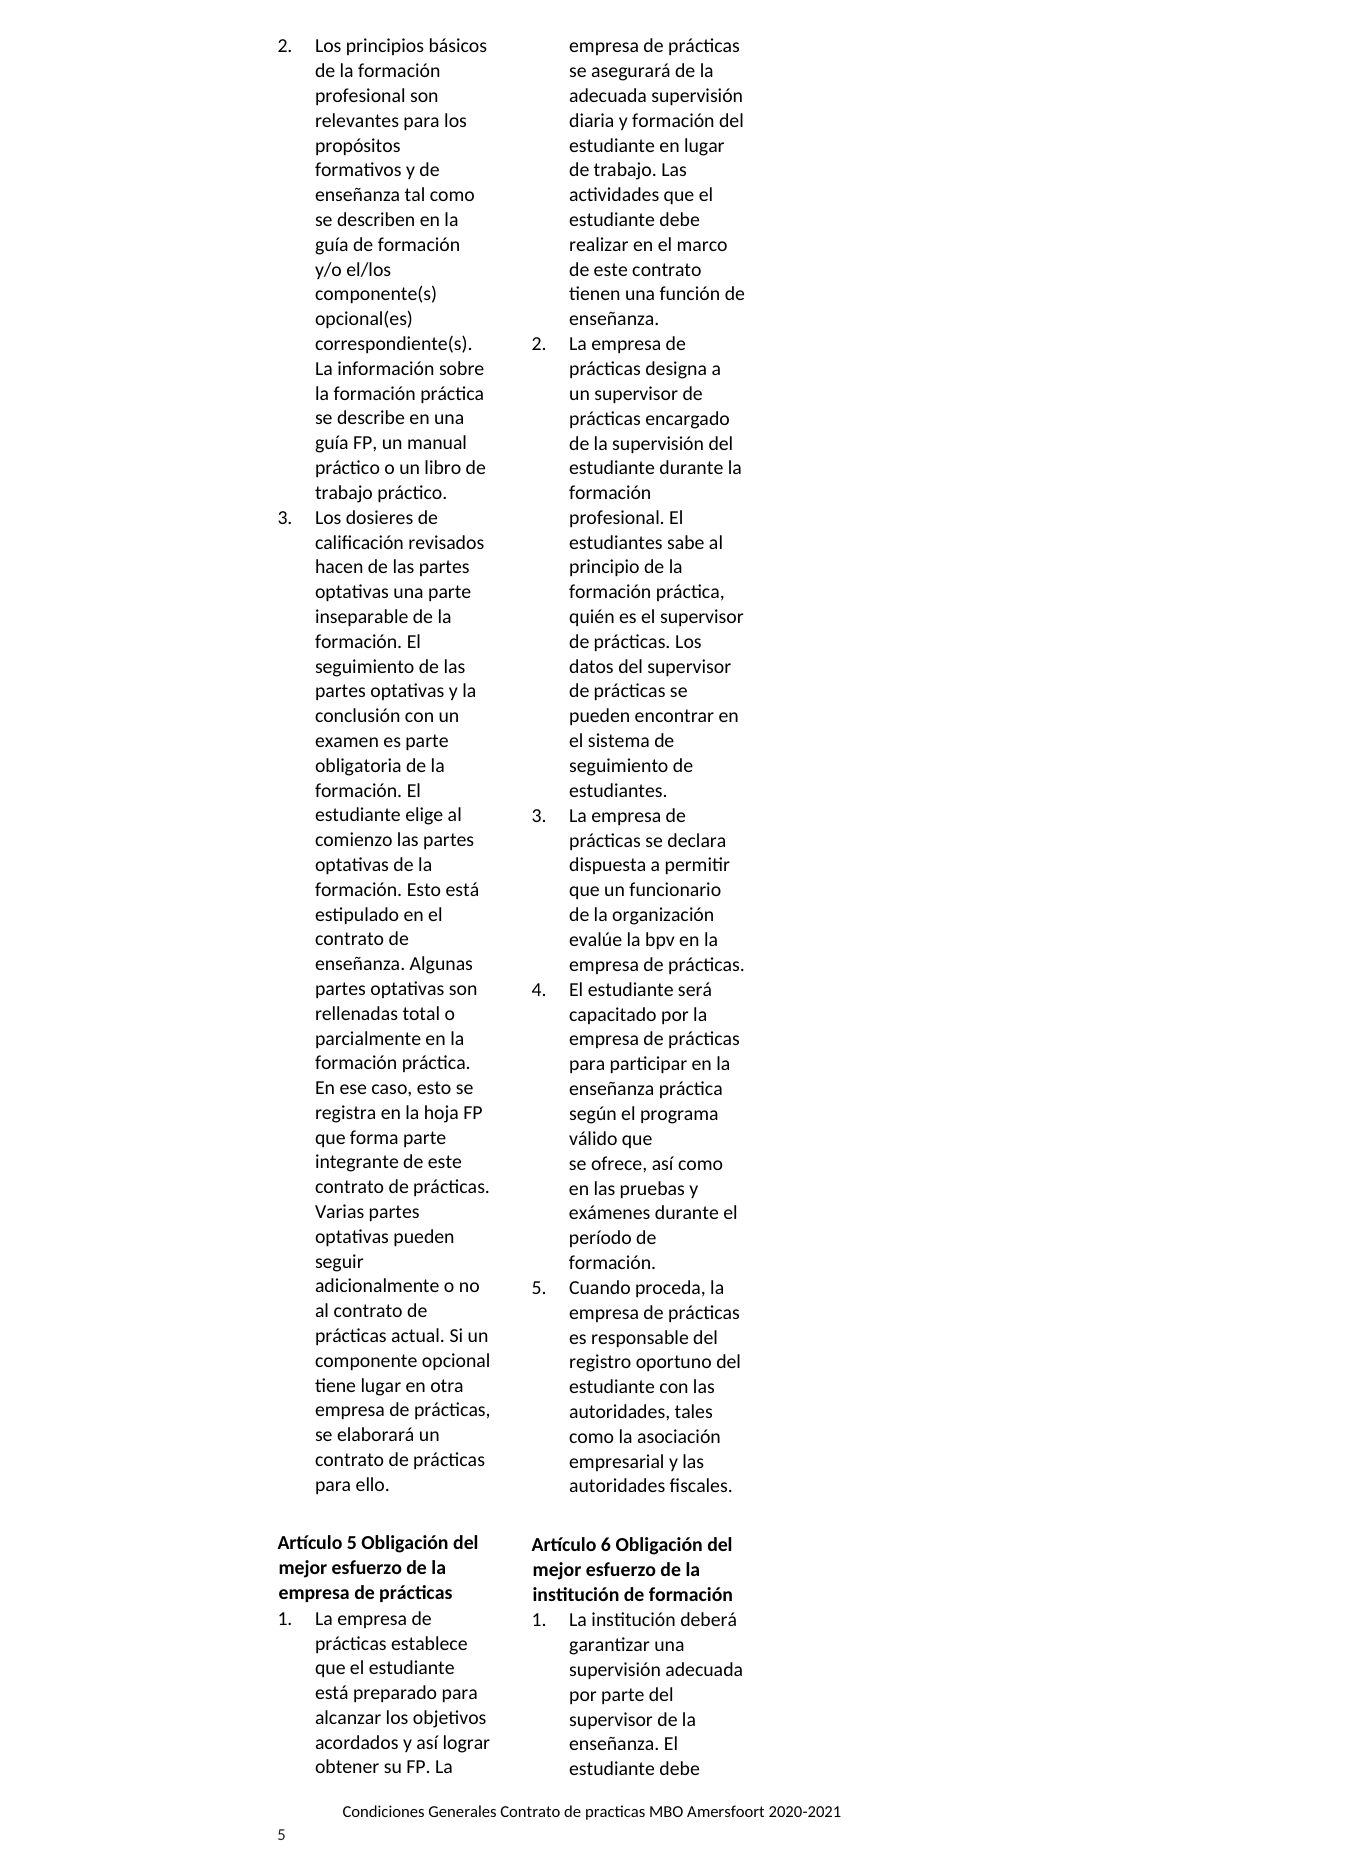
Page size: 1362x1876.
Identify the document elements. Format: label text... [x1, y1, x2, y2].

list La empresa de prácticas establece que el estudiante está preparado para alcanzar los objetivos acordados y así lograr obtener su FP. La empresa de prácticas se asegurará de la adecuada supervisión diaria y formación del estudiante en lugar de trabajo. Las actividades que el estudiante debe realizar en el marco de este contrato tienen una función de enseñanza. [531, 34, 746, 331]
text se ofrece, así como en las pruebas y exámenes durante el período de formación. [569, 1151, 746, 1274]
subtitle Artículo 5 Obligación del mejor esfuerzo de la empresa de prácticas [277, 1530, 505, 1604]
list Los dosieres de calificación revisados hacen de las partes optativas una parte inseparable de la formación. El seguimiento de las partes optativas y la conclusión con un examen es parte obligatoria de la formación. El estudiante elige al comienzo las partes optativas de la formación. Esto está estipulado en el contrato de enseñanza. Algunas partes optativas son rellenadas total o parcialmente en la formación práctica. En ese caso, esto se registra en la hoja FP que forma parte integrante de este contrato de prácticas. Varias partes optativas pueden seguir adicionalmente o no al contrato de prácticas actual. Si un componente opcional tiene lugar en otra empresa de prácticas, se elaborará un contrato de prácticas para ello. [277, 505, 491, 1496]
list Los principios básicos de la formación profesional son relevantes para los propósitos formativos y de enseñanza tal como se describen en la guía de formación y/o el/los componente(s) opcional(es) correspondiente(s). La información sobre la formación práctica se describe en una guía FP, un manual práctico o un libro de trabajo práctico. [277, 34, 491, 504]
list La empresa de prácticas designa a un supervisor de prácticas encargado de la supervisión del estudiante durante la formación profesional. El estudiantes sabe al principio de la formación práctica, quién es el supervisor de prácticas. Los datos del supervisor de prácticas se pueden encontrar en el sistema de seguimiento de estudiantes. [531, 332, 746, 802]
list La empresa de prácticas se declara dispuesta a permitir que un funcionario de la organización evalúe la bpv en la empresa de prácticas. [531, 803, 746, 976]
list Cuando proceda, la empresa de prácticas es responsable del registro oportuno del estudiante con las autoridades, tales como la asociación empresarial y las autoridades fiscales. [531, 1275, 746, 1498]
list La empresa de prácticas establece que el estudiante está preparado para alcanzar los objetivos acordados y así lograr obtener su FP. La empresa de prácticas se asegurará de la adecuada supervisión diaria y formación del estudiante en lugar de trabajo. Las actividades que el estudiante debe realizar en el marco de este contrato tienen una función de enseñanza. [277, 1606, 491, 1779]
subtitle Artículo 6 Obligación del mejor esfuerzo de la institución de formación [531, 1532, 759, 1606]
list El estudiante será capacitado por la empresa de prácticas para participar en la enseñanza práctica según el programa válido que [531, 977, 746, 1150]
